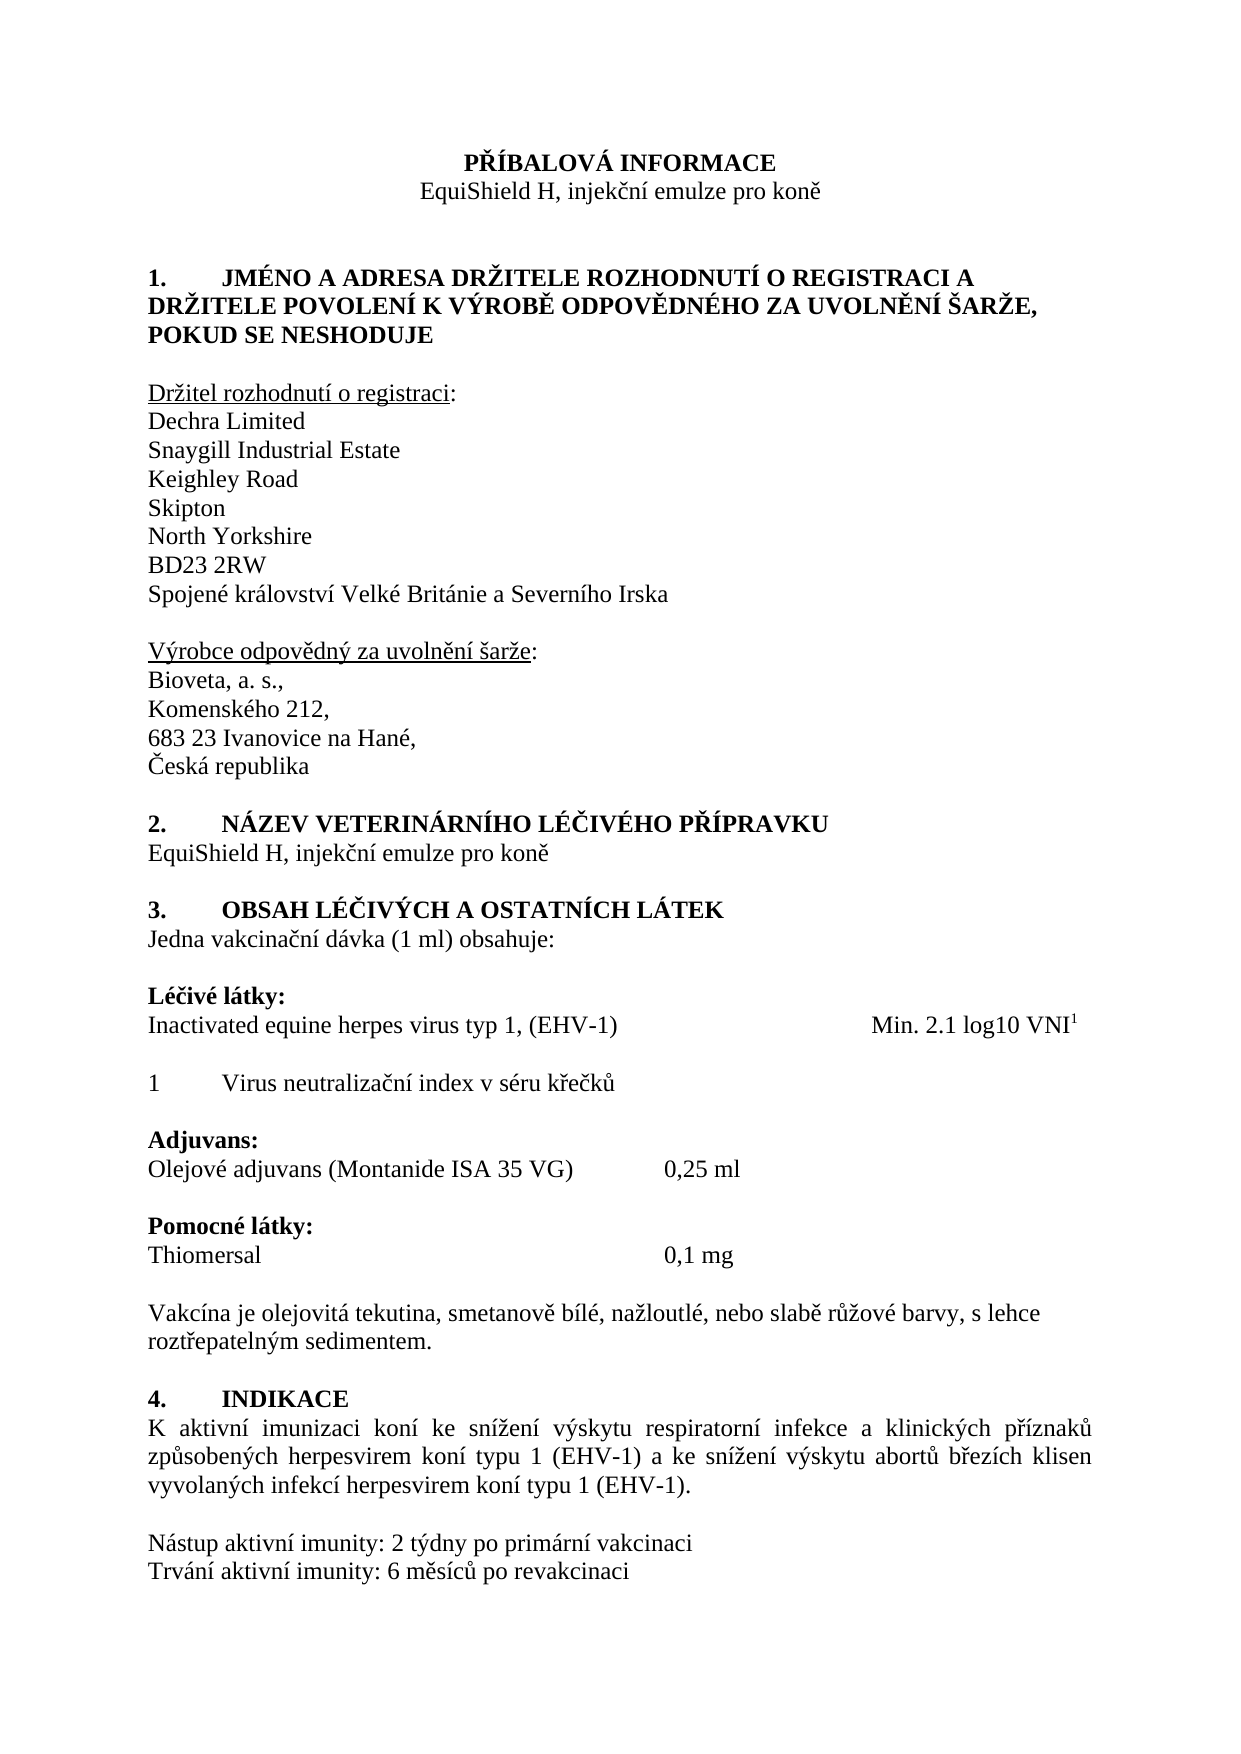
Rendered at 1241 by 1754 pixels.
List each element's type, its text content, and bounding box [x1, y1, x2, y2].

text EquiShield H, injekční emulze pro koně [148, 176, 1093, 205]
text Trvání aktivní imunity: 6 měsíců po revakcinaci [148, 1556, 1093, 1585]
text Skipton [148, 493, 1126, 521]
text 1. JMÉNO A ADRESA DRŽITELE ROZHODNUTÍ O REGISTRACI A DRŽITELE POVOLENÍ K VÝROBĚ ODPOVĚDNÉHO ZA UVOLNĚNÍ ŠARŽE, POKUD SE NESHODUJE [148, 263, 1093, 349]
text Spojené království Velké Británie a Severního Irska [148, 579, 1126, 608]
text PŘÍBALOVÁ INFORMACE [148, 148, 1093, 176]
text Výrobce odpovědný za uvolnění šarže: [148, 636, 1093, 665]
text 4. INDIKACE [148, 1384, 1093, 1413]
text Česká republika [148, 751, 1126, 780]
text 1 Virus neutralizační index v séru křečků [148, 1068, 1093, 1096]
text Olejové adjuvans (Montanide ISA 35 VG) 0,25 ml [148, 1154, 1093, 1183]
text Adjuvans: [148, 1125, 1093, 1154]
text Bioveta, a. s., [148, 665, 1126, 694]
text Keighley Road [148, 464, 1126, 493]
text EquiShield H, injekční emulze pro koně [148, 838, 1126, 866]
text Snaygill Industrial Estate [148, 435, 1126, 464]
text Držitel rozhodnutí o registraci: [148, 378, 1093, 406]
text BD23 2RW [148, 550, 1126, 579]
text Léčivé látky: [148, 981, 1093, 1010]
text 683 23 Ivanovice na Hané, [148, 723, 1126, 751]
text Thiomersal 0,1 mg [148, 1240, 1093, 1269]
text Vakcína je olejovitá tekutina, smetanově bílé, nažloutlé, nebo slabě růžové barvy, s lehce roztřepatelným sedimentem. [148, 1298, 1093, 1355]
text Dechra Limited [148, 406, 1126, 435]
text K aktivní imunizaci koní ke snížení výskytu respiratorní infekce a klinických příznaků způsobených herpesvirem koní typu 1 (EHV-1) a ke snížení výskytu abortů březích klisen vyvolaných infekcí herpesvirem koní typu 1 (EHV-1). [148, 1413, 1093, 1499]
text Inactivated equine herpes virus typ 1, (EHV-1) Min. 2.1 log10 VNI1 [148, 1010, 1093, 1039]
text 3. OBSAH LÉČIVÝCH A OSTATNÍCH LÁTEK [148, 895, 1093, 924]
text Nástup aktivní imunity: 2 týdny po primární vakcinaci [148, 1528, 1093, 1556]
text North Yorkshire [148, 521, 1126, 550]
text 2. NÁZEV VETERINÁRNÍHO LÉČIVÉHO PŘÍPRAVKU [148, 809, 1093, 838]
text Jedna vakcinační dávka (1 ml) obsahuje: [148, 924, 1093, 953]
text Komenského 212, [148, 694, 1126, 723]
text Pomocné látky: [148, 1211, 1093, 1240]
